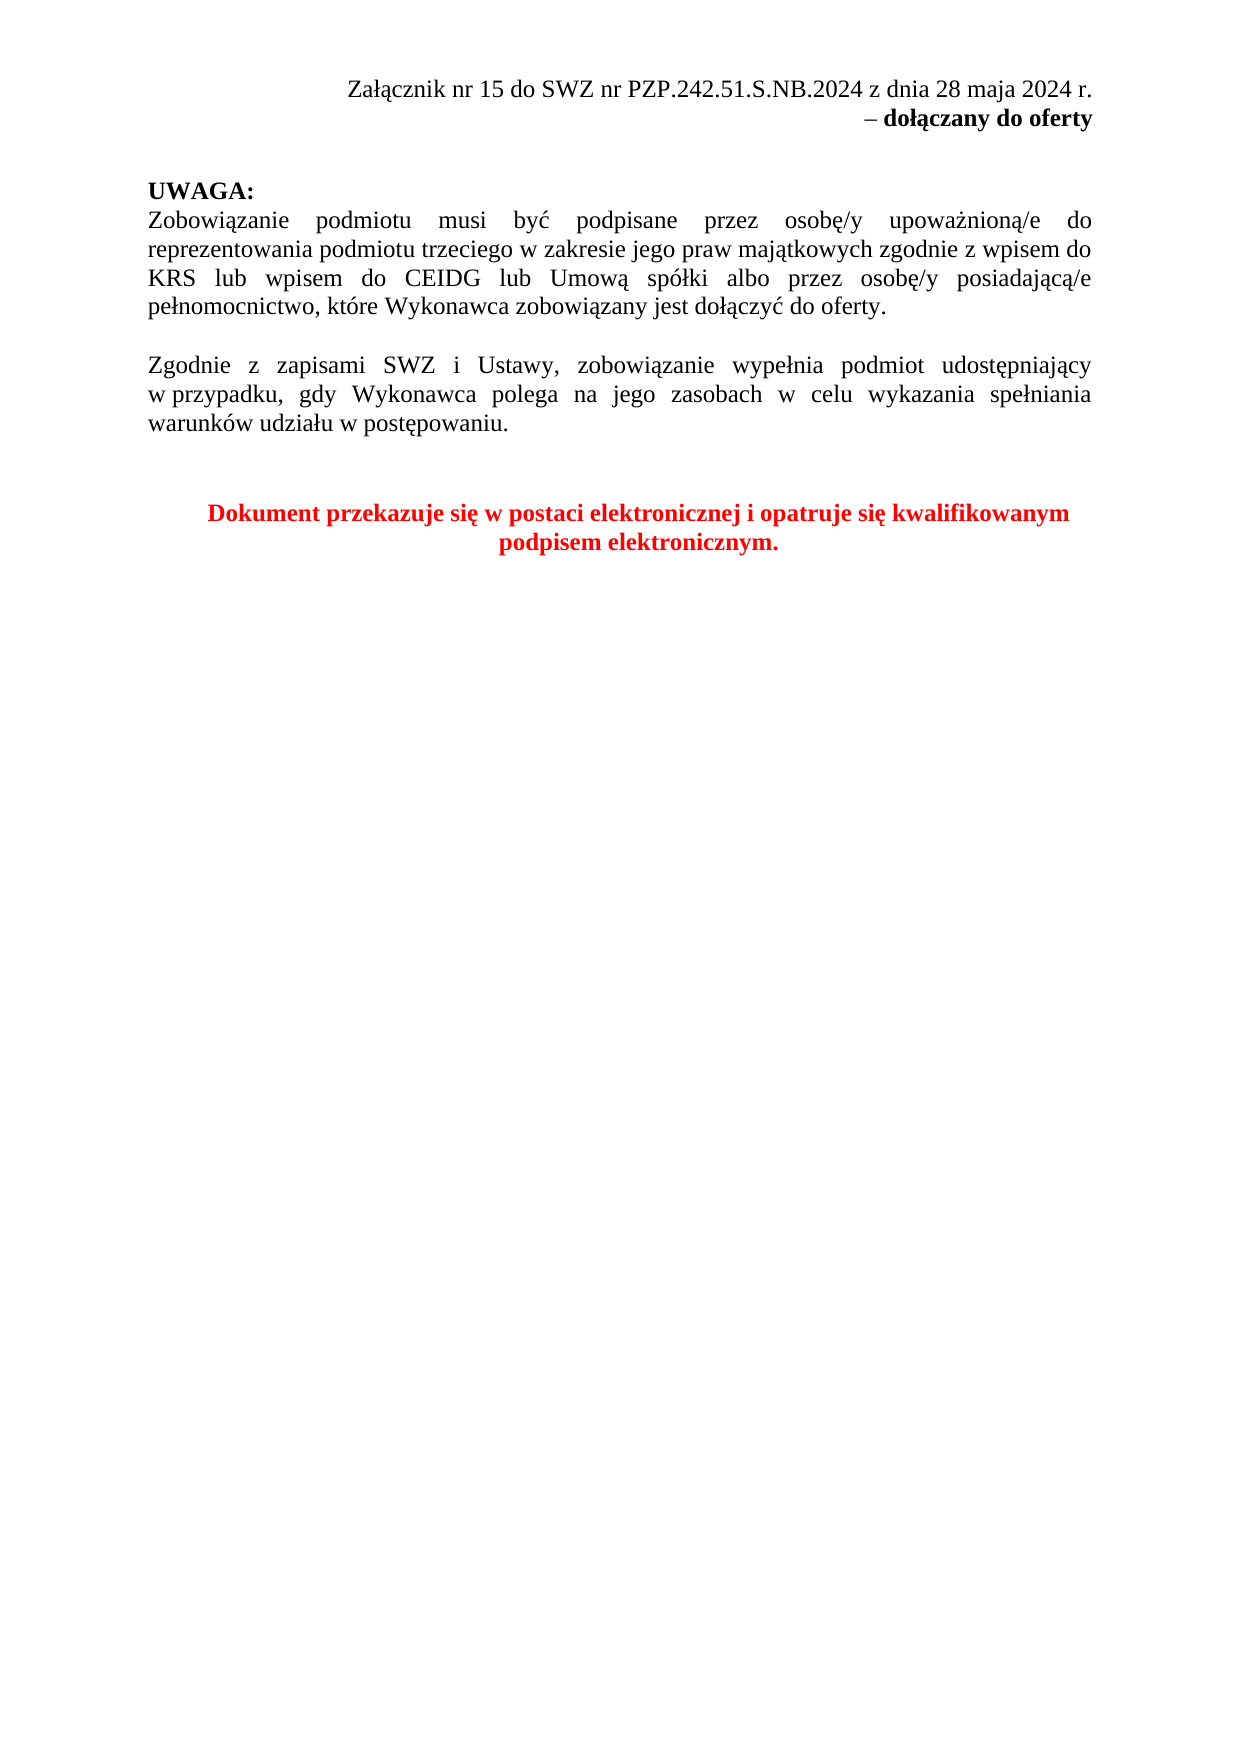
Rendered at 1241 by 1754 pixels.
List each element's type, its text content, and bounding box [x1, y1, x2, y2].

text Zobowiązanie podmiotu musi być podpisane przez osobę/y upoważnioną/e do reprezentowania podmiotu trzeciego w zakresie jego praw majątkowych zgodnie z wpisem do KRS lub wpisem do CEIDG lub Umową spółki albo przez osobę/y posiadającą/e pełnomocnictwo, które Wykonawca zobowiązany jest dołączyć do oferty. [148, 205, 1093, 320]
text Zgodnie z zapisami SWZ i Ustawy, zobowiązanie wypełnia podmiot udostępniający w przypadku, gdy Wykonawca polega na jego zasobach w celu wykazania spełniania warunków udziału w postępowaniu. [148, 351, 1093, 437]
text Dokument przekazuje się w postaci elektronicznej i opatruje się kwalifikowanym podpisem elektronicznym. [185, 498, 1093, 555]
text UWAGA: [148, 176, 1093, 205]
